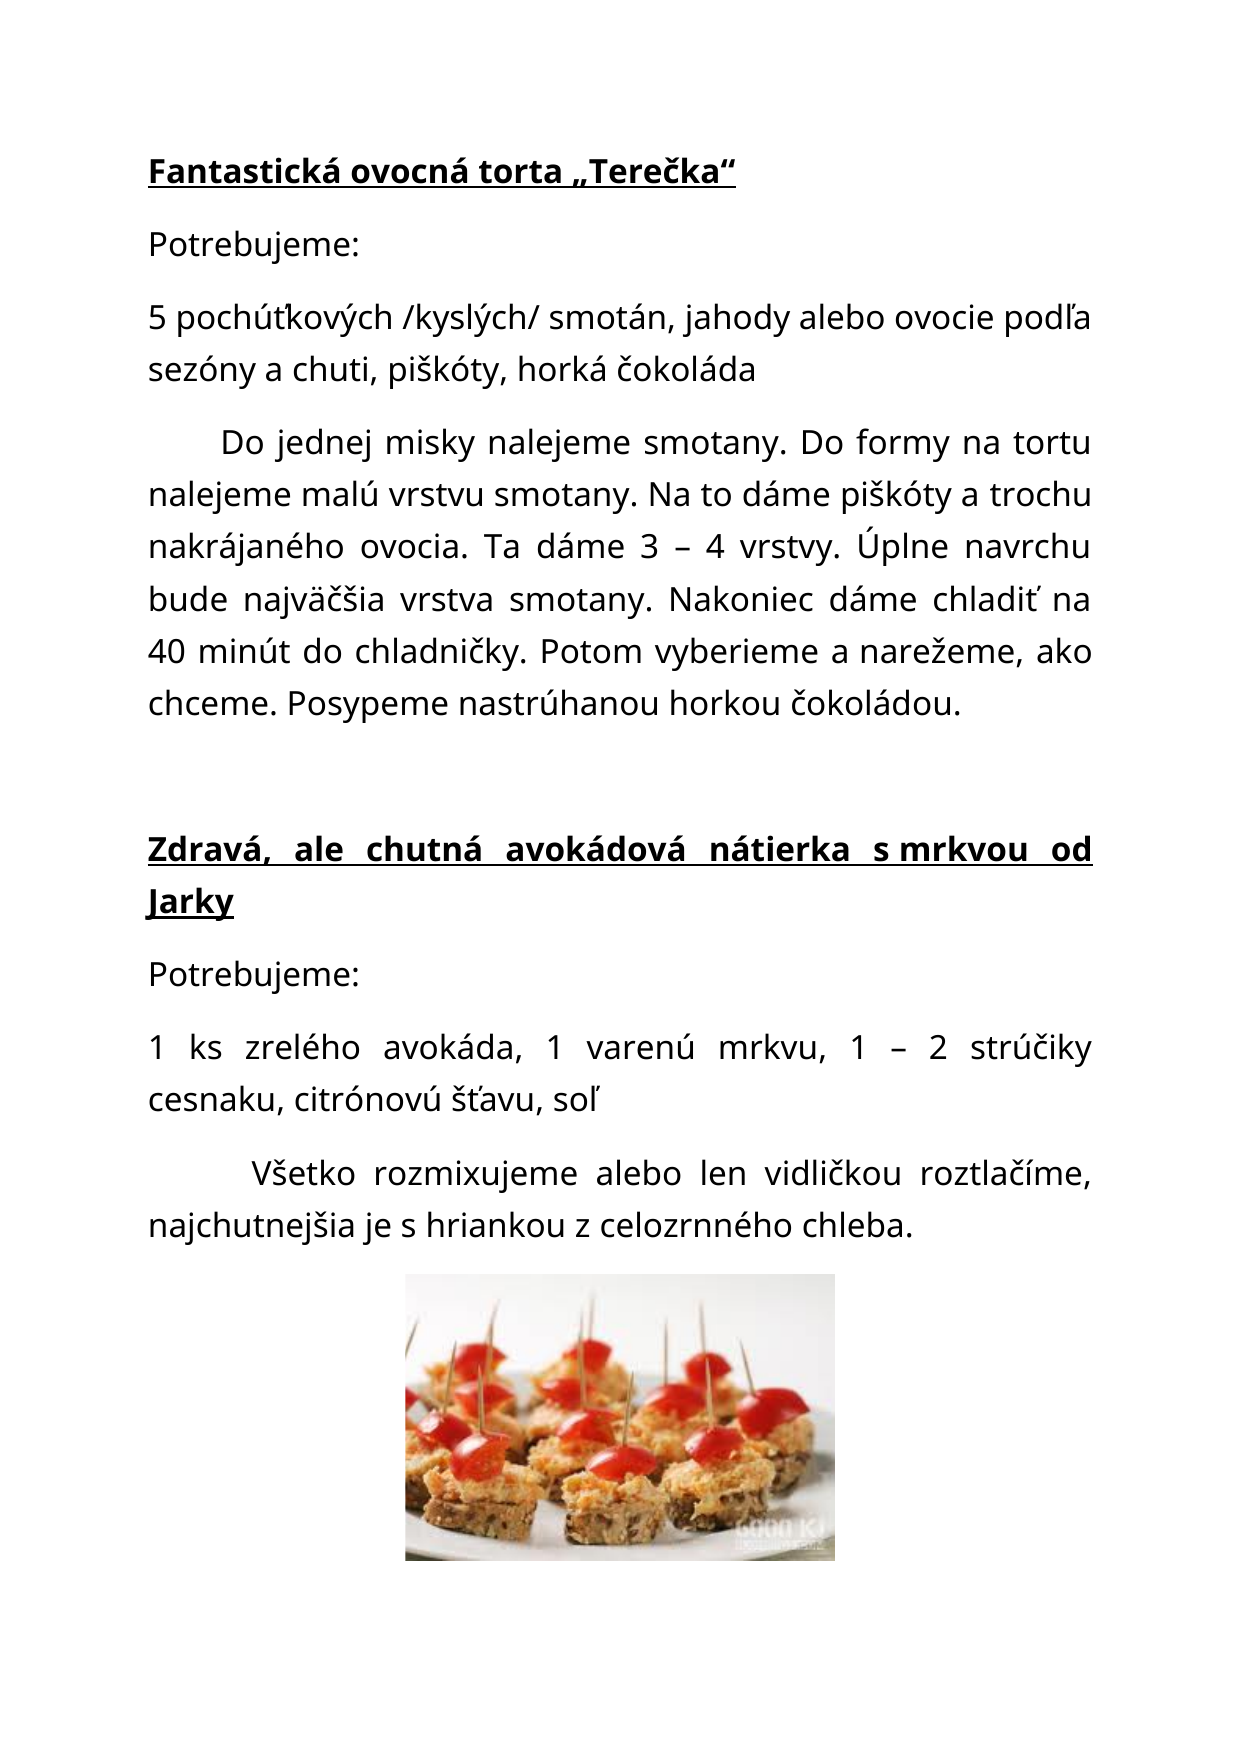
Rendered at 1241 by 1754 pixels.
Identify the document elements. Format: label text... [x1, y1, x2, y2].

text 1 ks zrelého avokáda, 1 varenú mrkvu, 1 – 2 strúčiky cesnaku, citrónovú šťavu, soľ [148, 1024, 1093, 1122]
text Všetko rozmixujeme alebo len vidličkou roztlačíme, najchutnejšia je s hriankou z celozrnného chleba. [148, 1149, 1093, 1247]
text Potrebujeme: [148, 951, 1093, 996]
text 5 pochúťkových /kyslých/ smotán, jahody alebo ovocie podľa sezóny a chuti, piškóty, horká čokoláda [148, 294, 1093, 391]
text Zdravá, ale chutná avokádová nátierka s mrkvou od Jarky [148, 866, 1093, 923]
text Zdravá, ale chutná avokádová nátierka s mrkvou od Jarky [148, 826, 1093, 864]
text Potrebujeme: [148, 221, 1093, 266]
picture [405, 1274, 835, 1561]
text Do jednej misky nalejeme smotany. Do formy na tortu nalejeme malú vrstvu smotany. Na to dáme piškóty a trochu nakrájaného ovocia. Ta dáme 3 – 4 vrstvy. Úplne navrchu bude najväčšia vrstva smotany. Nakoniec dáme chladiť na 40 minút do chladničky. Potom vyberieme a narežeme, ako chceme. Posypeme nastrúhanou horkou čokoládou. [148, 419, 1093, 725]
text Fantastická ovocná torta „Terečka“ [148, 148, 1093, 193]
